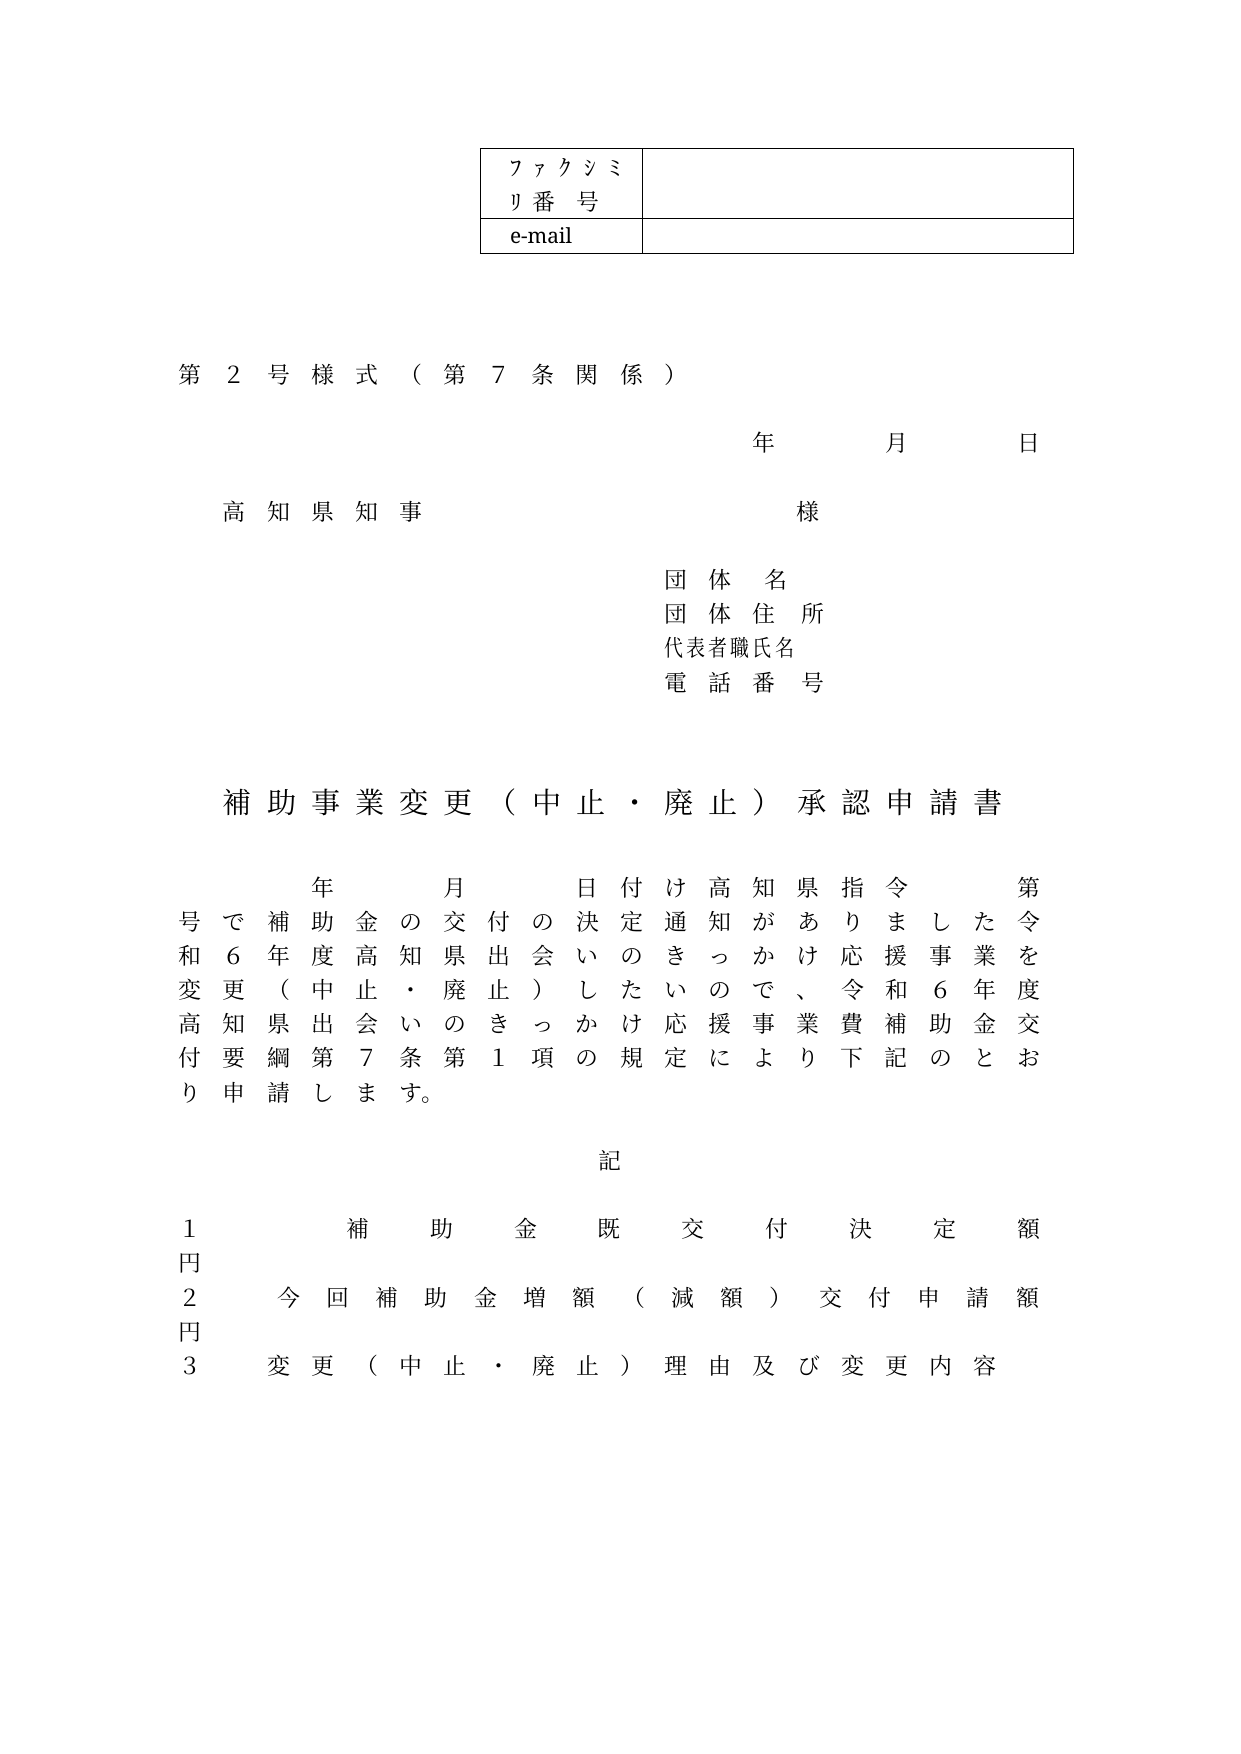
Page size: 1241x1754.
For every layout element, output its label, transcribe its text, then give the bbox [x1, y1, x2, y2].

table_cell [643, 219, 1073, 253]
text 団体住所 [643, 596, 1062, 630]
text 年 月 日付け高知県指令 第 号で補助金の交付の決定通知がありました令和６年度高知県出会いのきっかけ応援事業を変更（中止・廃止）したいので、令和６年度高知県出会いのきっかけ応援事業費補助金交付要綱第７条第１項の規定により下記のとおり申請します。 [178, 869, 1062, 1108]
text ３ 変更（中止・廃止）理由及び変更内容 [178, 1347, 1062, 1381]
text 電話番号 [643, 664, 1062, 698]
text ２ 今回補助金増額（減額）交付申請額 円 [178, 1279, 1062, 1347]
text 補助事業変更（中止・廃止）承認申請書 [178, 766, 1062, 835]
text 年 月 日 [178, 425, 1062, 459]
table_cell e-mail [481, 219, 642, 253]
table_cell ﾌｧｸｼﾐﾘ番号 [481, 149, 642, 218]
text 高知県知事 様 [178, 493, 1062, 527]
text 代表者職氏名 [643, 630, 1062, 664]
table_cell [643, 149, 1073, 218]
text １ 補助金既交付決定額 円 [178, 1211, 1062, 1279]
text 団体名 [643, 561, 1062, 596]
text 第２号様式（第７条関係） [178, 356, 1062, 391]
subtitle 記 [178, 1142, 1062, 1176]
